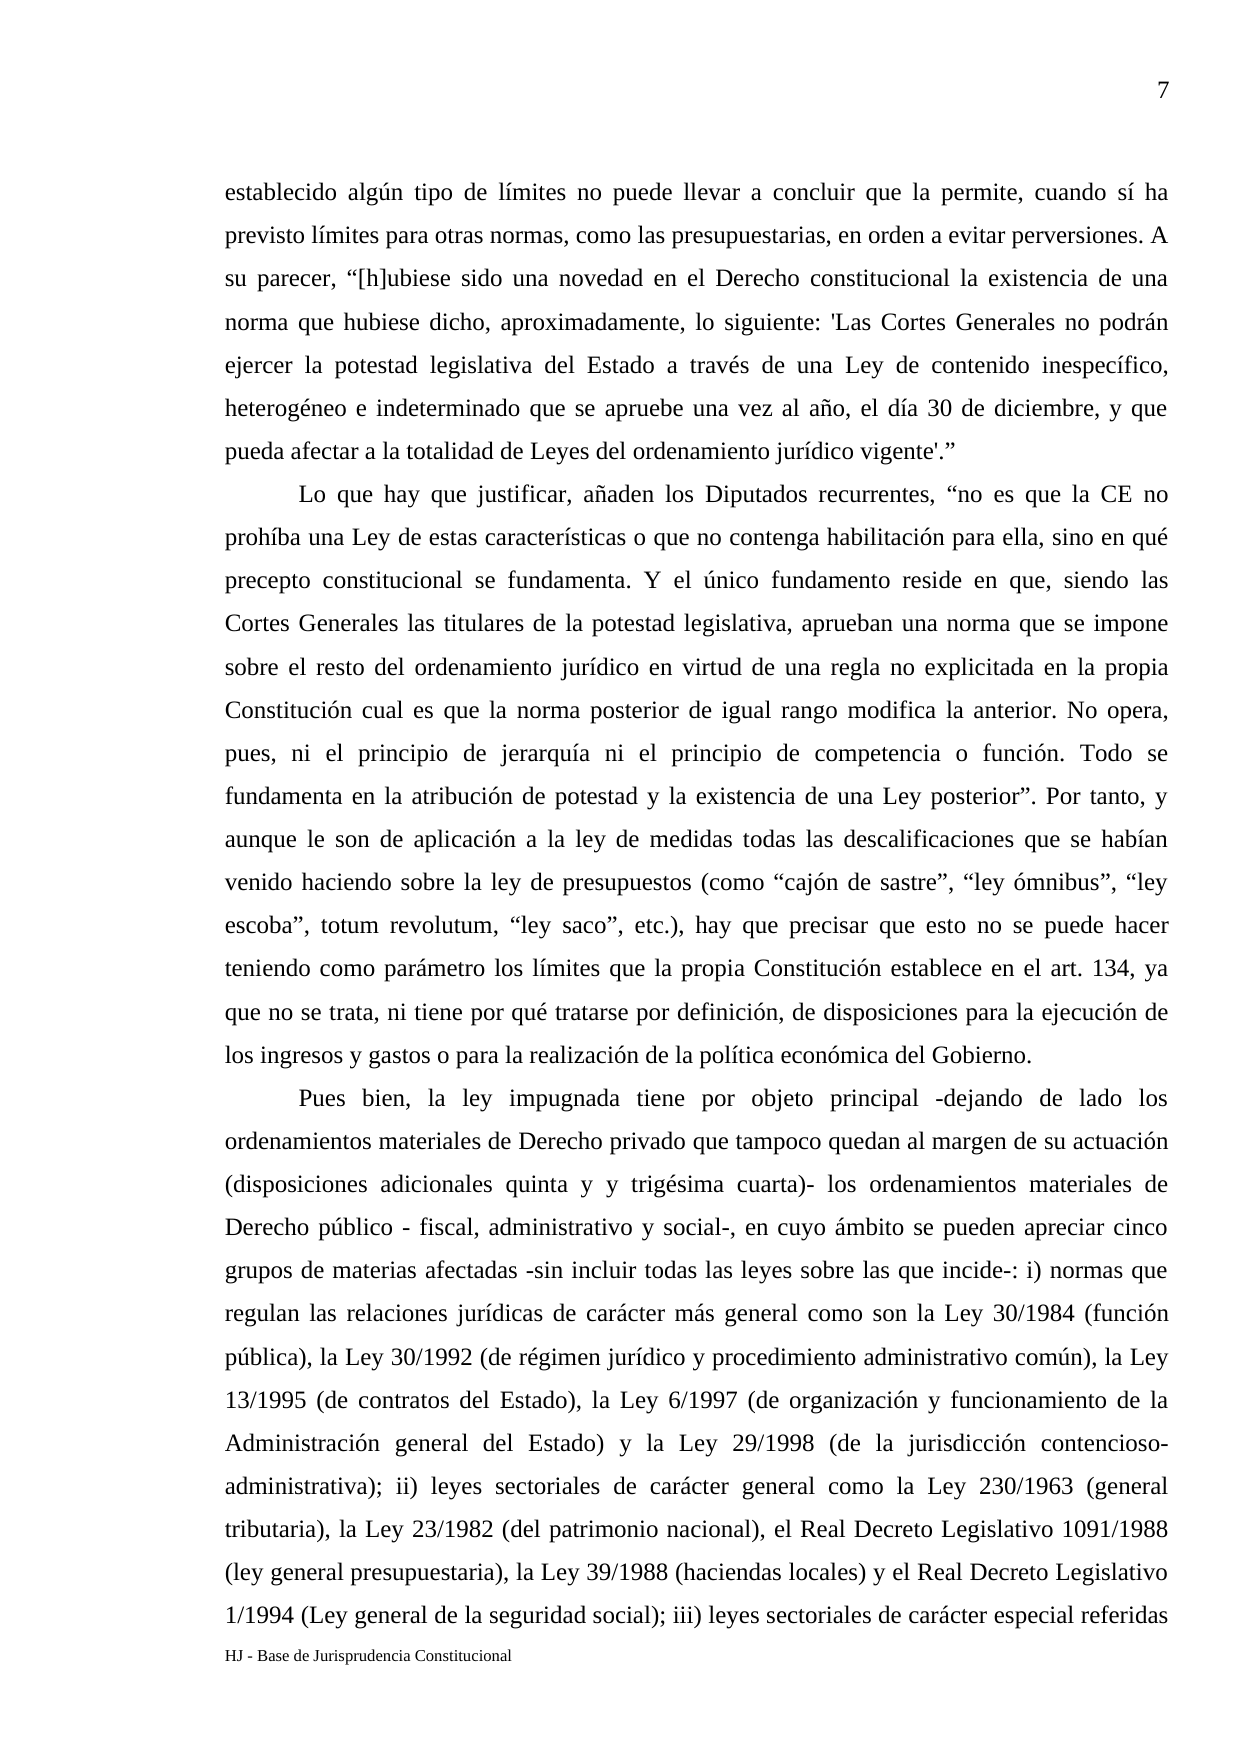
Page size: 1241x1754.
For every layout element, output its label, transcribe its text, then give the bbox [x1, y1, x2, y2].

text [224, 1083, 1169, 1629]
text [224, 177, 1169, 465]
text Lo que hay que justificar, añaden los Diputados recurrentes, “no es que la CE no prohíba una Ley de estas características o que no contenga habilitación para ella, sino en qué precepto constitucional se fundamenta. Y el único fundamento reside en que, siendo las Cortes Generales las titulares de la potestad legislativa, aprueban una norma que se impone sobre el resto del ordenamiento jurídico en virtud de una regla no explicitada en la propia Constitución cual es que la norma posterior de igual rango modifica la anterior. No opera, pues, ni el principio de jerarquía ni el principio de competencia o función. Todo se fundamenta en la atribución de potestad y la existencia de una Ley posterior”. Por tanto, y aunque le son de aplicación a la ley de medidas todas las descalificaciones que se habían venido haciendo sobre la ley de presupuestos (como “cajón de sastre”, “ley ómnibus”, “ley escoba”, totum revolutum, “ley saco”, etc.), hay que precisar que esto no se puede hacer teniendo como parámetro los límites que la propia Constitución establece en el art. 134, ya que no se trata, ni tiene por qué tratarse por definición, de disposiciones para la ejecución de los ingresos y gastos o para la realización de la política económica del Gobierno. [224, 479, 1169, 1068]
